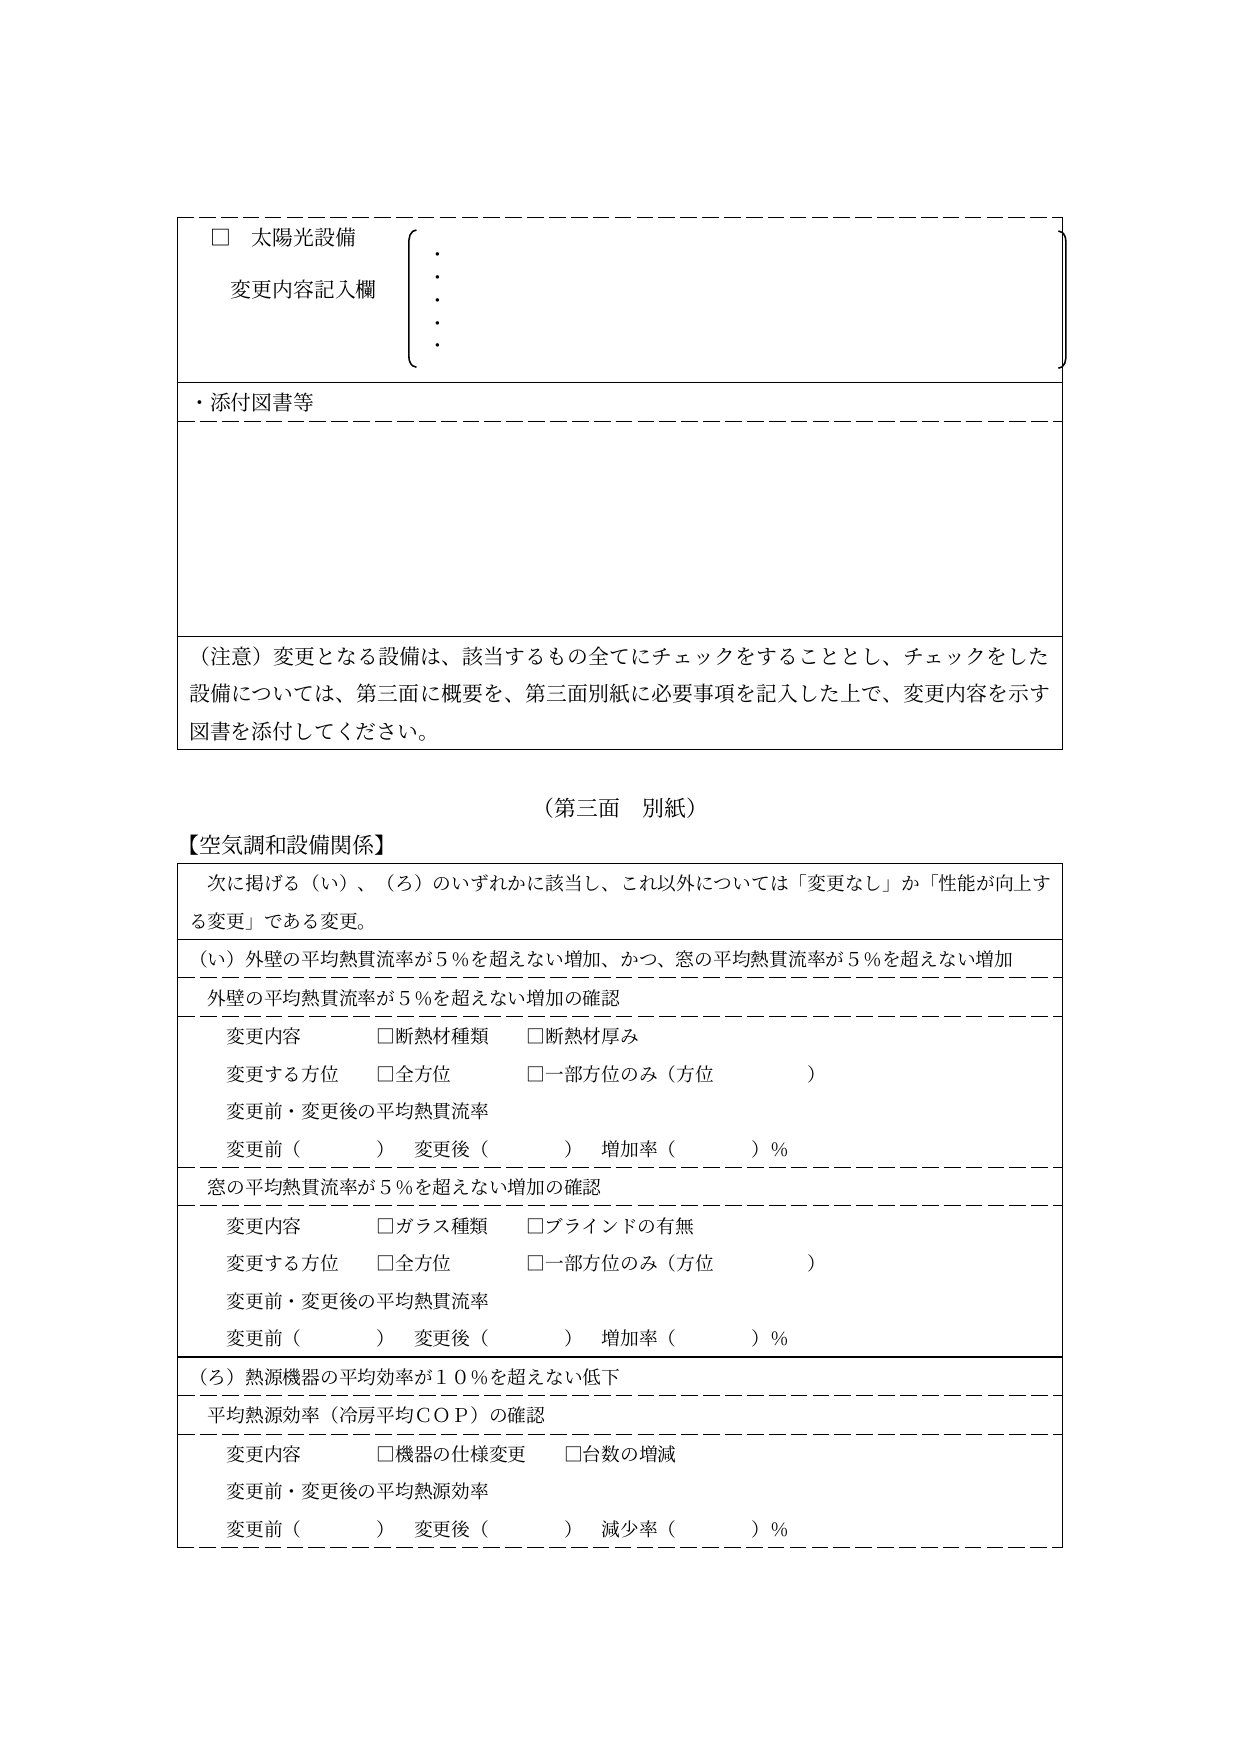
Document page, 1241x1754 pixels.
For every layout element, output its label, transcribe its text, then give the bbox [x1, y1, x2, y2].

table_cell [178, 421, 1062, 636]
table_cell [178, 1434, 1062, 1547]
table_cell （い）外壁の平均熱貫流率が５％を超えない増加、かつ、窓の平均熱貫流率が５％を超えない増加 [178, 940, 1062, 977]
table_cell 変更内容 □ガラス種類 □ブラインドの有無 変更する方位 □全方位 □一部方位のみ（方位 ） 変更前・変更後の平均熱貫流率 変更前（ ） 変更後（ ） 増加率（ ）％ [178, 1205, 1062, 1356]
table_cell □ 太陽光設備 変更内容記入欄 [178, 217, 1062, 382]
table_cell 変更内容 □断熱材種類 □断熱材厚み 変更する方位 □全方位 □一部方位のみ（方位 ） 変更前・変更後の平均熱貫流率 変更前（ ） 変更後（ ） 増加率（ ）％ [178, 1016, 1062, 1167]
table_cell 外壁の平均熱貫流率が５％を超えない増加の確認 [178, 977, 1062, 1016]
text 【空気調和設備関係】 [177, 825, 1063, 863]
table_cell （ろ）熱源機器の平均効率が１０％を超えない低下 [178, 1358, 1062, 1395]
table_cell 平均熱源効率（冷房平均ＣＯＰ）の確認 [178, 1395, 1062, 1433]
table_cell （注意）変更となる設備は、該当するもの全てにチェックをすることとし、チェックをした設備については、第三面に概要を、第三面別紙に必要事項を記入した上で、変更内容を示す図書を添付してください。 [178, 637, 1062, 749]
table_cell ・添付図書等 [178, 383, 1062, 421]
table_cell 窓の平均熱貫流率が５％を超えない増加の確認 [178, 1167, 1062, 1205]
text （第三面 別紙） [177, 788, 1063, 825]
table_header 次に掲げる（い）、（ろ）のいずれかに該当し、これ以外については「変更なし」か「性能が向上する変更」である変更。 [178, 864, 1062, 939]
